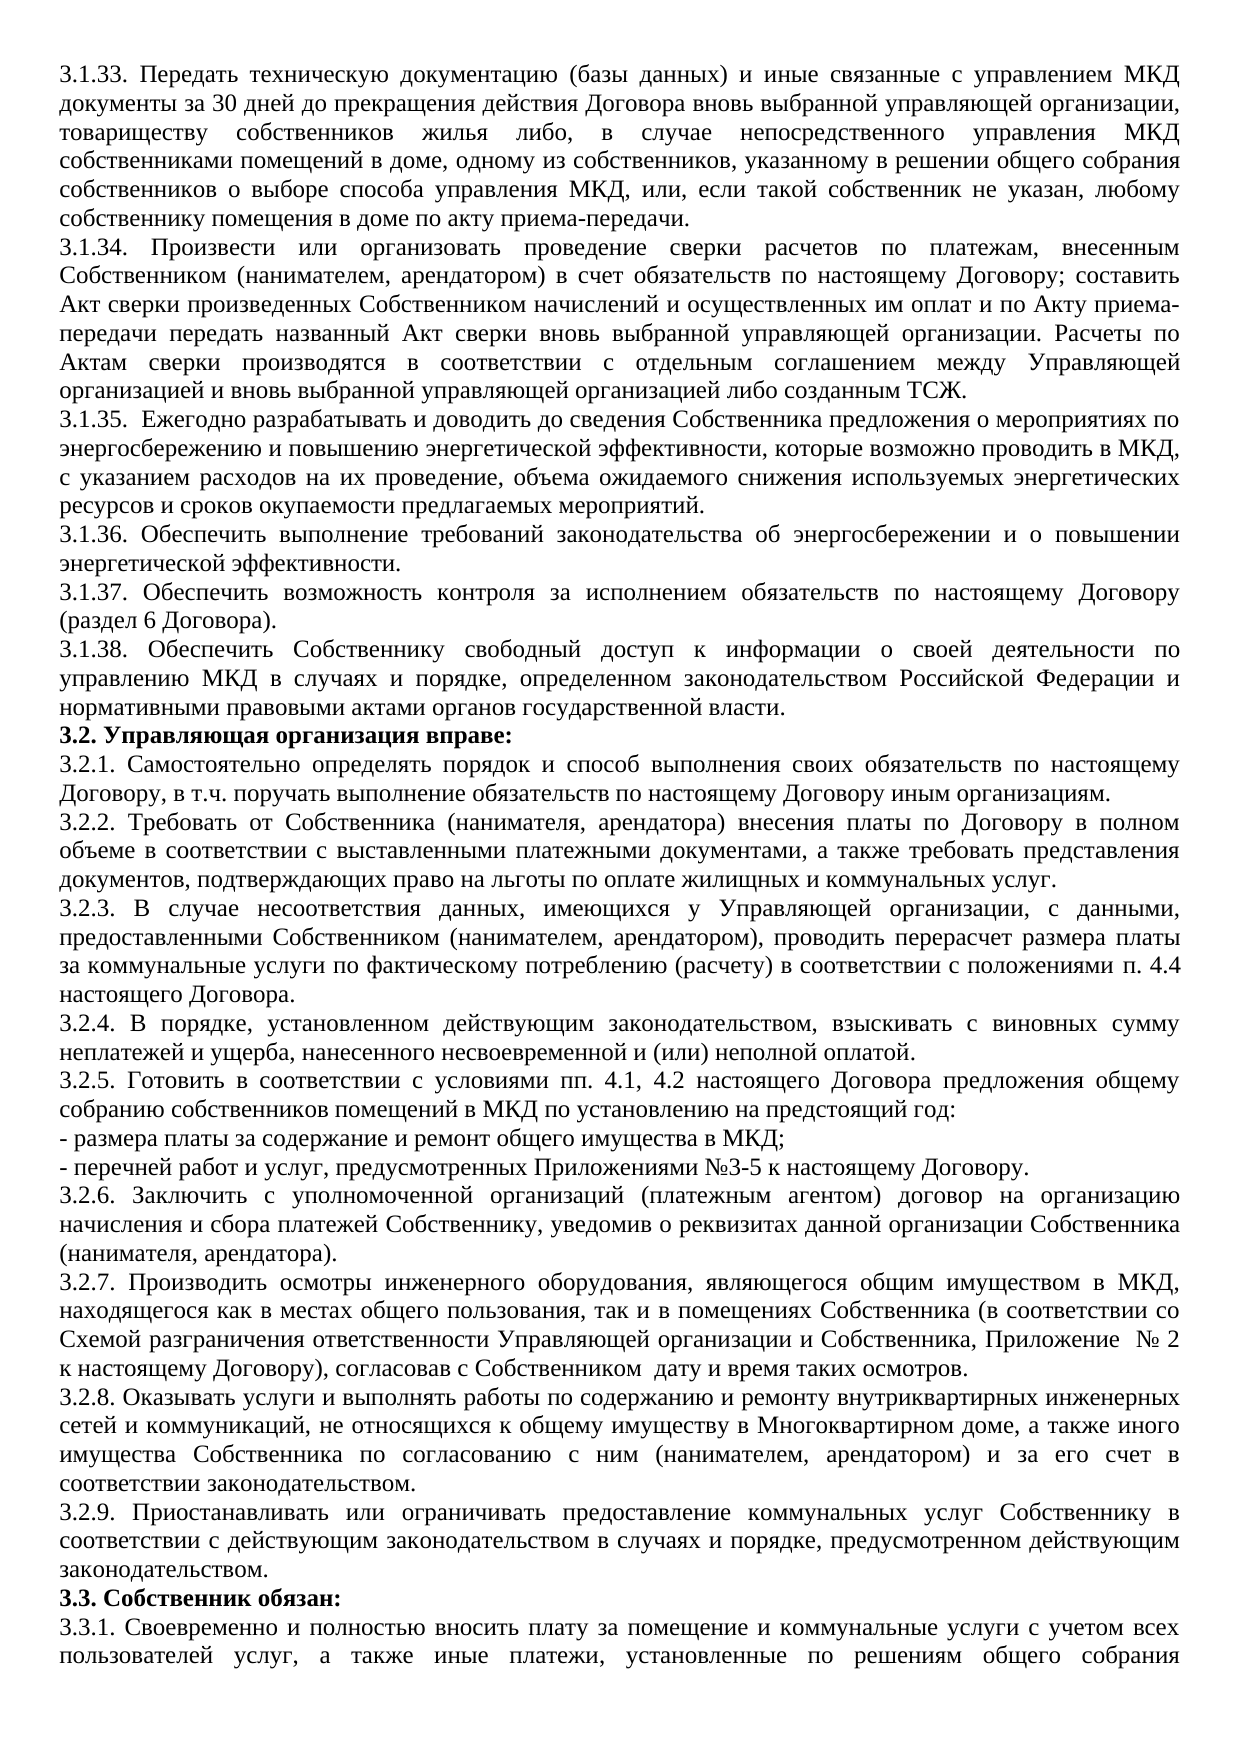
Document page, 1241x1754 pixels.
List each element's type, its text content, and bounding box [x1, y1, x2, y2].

text 3.2.6. Заключить с уполномоченной организаций (платежным агентом) договор на организацию начисления и сбора платежей Собственнику, уведомив о реквизитах данной организации Собственника (нанимателя, арендатора). [59, 1180, 1181, 1267]
text 3.2.2. Требовать от Собственника (нанимателя, арендатора) внесения платы по Договору в полном объеме в соответствии с выставленными платежными документами, а также требовать представления документов, подтверждающих право на льготы по оплате жилищных и коммунальных услуг. [59, 807, 1181, 893]
text 3.2.9. Приостанавливать или ограничивать предоставление коммунальных услуг Собственнику в соответствии с действующим законодательством в случаях и порядке, предусмотренном действующим законодательством. [59, 1497, 1181, 1583]
text 3.1.35. Ежегодно разрабатывать и доводить до сведения Собственника предложения о мероприятиях по энергосбережению и повышению энергетической эффективности, которые возможно проводить в МКД, с указанием расходов на их проведение, объема ожидаемого снижения используемых энергетических ресурсов и сроков окупаемости предлагаемых мероприятий. [59, 404, 1181, 519]
text 3.2.8. Оказывать услуги и выполнять работы по содержанию и ремонту внутриквартирных инженерных сетей и коммуникаций, не относящихся к общему имуществу в Многоквартирном доме, а также иного имущества Собственника по согласованию с ним (нанимателем, арендатором) и за его счет в соответствии законодательством. [59, 1382, 1181, 1497]
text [59, 1612, 1181, 1669]
text 3.2.1. Самостоятельно определять порядок и способ выполнения своих обязательств по настоящему Договору, в т.ч. поручать выполнение обязательств по настоящему Договору иным организациям. [59, 749, 1181, 807]
text 3.2. Управляющая организация вправе: [59, 720, 1181, 749]
text - размера платы за содержание и ремонт общего имущества в МКД; [59, 1123, 1181, 1152]
text 3.1.37. Обеспечить возможность контроля за исполнением обязательств по настоящему Договору (раздел 6 Договора). [59, 577, 1181, 634]
text 3.3. Собственник обязан: [59, 1583, 1181, 1612]
text 3.1.36. Обеспечить выполнение требований законодательства об энергосбережении и о повышении энергетической эффективности. [59, 519, 1181, 577]
text - перечней работ и услуг, предусмотренных Приложениями №3-5 к настоящему Договору. [59, 1152, 1181, 1180]
text 3.1.38. Обеспечить Собственнику свободный доступ к информации о своей деятельности по управлению МКД в случаях и порядке, определенном законодательством Российской Федерации и нормативными правовыми актами органов государственной власти. [59, 634, 1181, 720]
text 3.2.5. Готовить в соответствии с условиями пп. 4.1, 4.2 настоящего Договора предложения общему собранию собственников помещений в МКД по установлению на предстоящий год: [59, 1065, 1181, 1123]
text 3.1.34. Произвести или организовать проведение сверки расчетов по платежам, внесенным Собственником (нанимателем, арендатором) в счет обязательств по настоящему Договору; составить Акт сверки произведенных Собственником начислений и осуществленных им оплат и по Акту приема-передачи передать названный Акт сверки вновь выбранной управляющей организации. Расчеты по Актам сверки производятся в соответствии с отдельным соглашением между Управляющей организацией и вновь выбранной управляющей организацией либо созданным ТСЖ. [59, 232, 1181, 404]
text 3.1.33. Передать техническую документацию (базы данных) и иные связанные с управлением МКД документы за 30 дней до прекращения действия Договора вновь выбранной управляющей организации, товариществу собственников жилья либо, в случае непосредственного управления МКД собственниками помещений в доме, одному из собственников, указанному в решении общего собрания собственников о выборе способа управления МКД, или, если такой собственник не указан, любому собственнику помещения в доме по акту приема-передачи. [59, 59, 1181, 232]
text 3.2.4. В порядке, установленном действующим законодательством, взыскивать с виновных сумму неплатежей и ущерба, нанесенного несвоевременной и (или) неполной оплатой. [59, 1008, 1181, 1065]
text 3.2.7. Производить осмотры инженерного оборудования, являющегося общим имуществом в МКД, находящегося как в местах общего пользования, так и в помещениях Собственника (в соответствии со Схемой разграничения ответственности Управляющей организации и Собственника, Приложение № 2 к настоящему Договору), согласовав с Собственником дату и время таких осмотров. [59, 1267, 1181, 1382]
text 3.2.3. В случае несоответствия данных, имеющихся у Управляющей организации, с данными, предоставленными Собственником (нанимателем, арендатором), проводить перерасчет размера платы за коммунальные услуги по фактическому потреблению (расчету) в соответствии с положениями п. 4.4 настоящего Договора. [59, 893, 1181, 1008]
